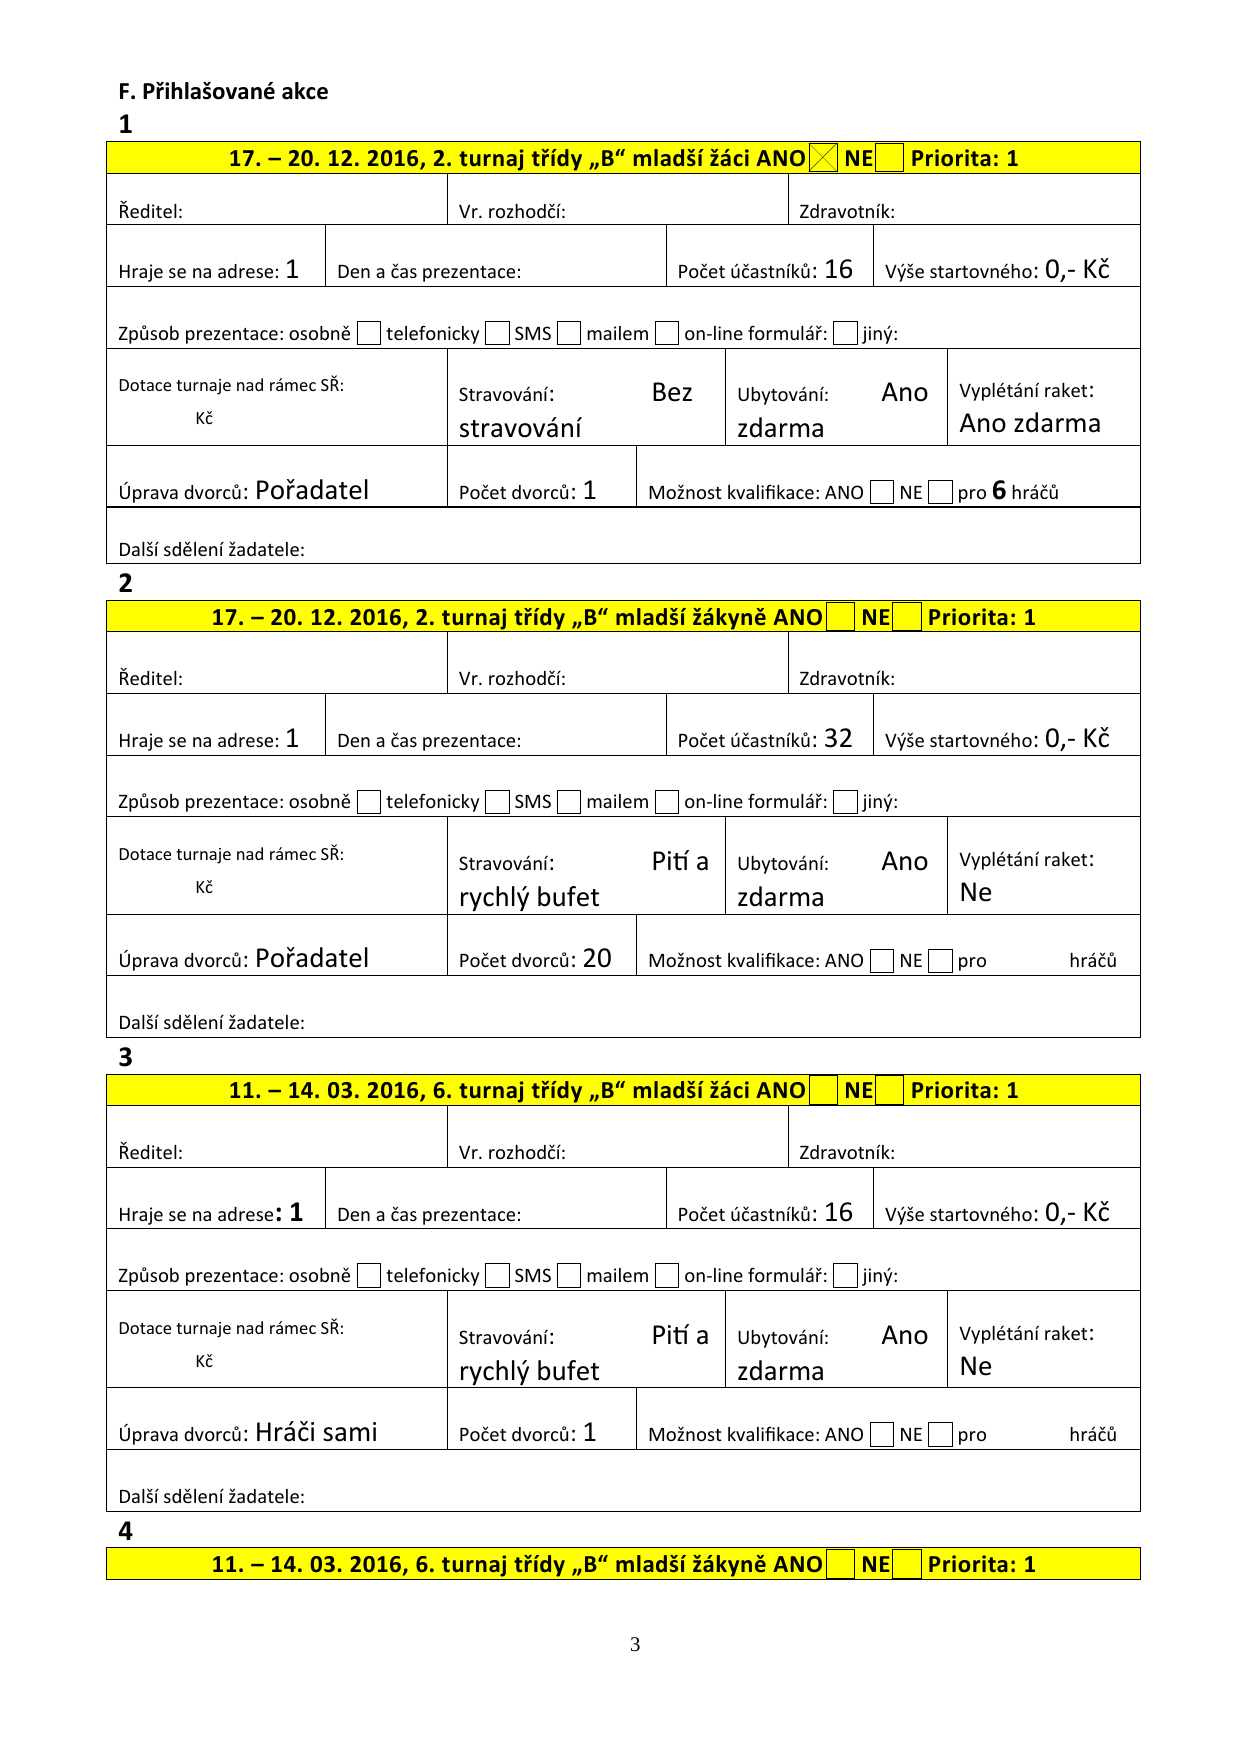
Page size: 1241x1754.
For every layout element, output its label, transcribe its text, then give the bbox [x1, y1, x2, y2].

table_cell Úprava dvorců: [107, 446, 447, 506]
table_cell Vr. rozhodčí: [448, 632, 788, 693]
table_header 11. – 14. 03. 2016, 6. turnaj třídy „B“ mladší žáci ANO NE Priorita: [904, 1075, 1140, 1105]
table_cell Ředitel: [107, 1106, 447, 1167]
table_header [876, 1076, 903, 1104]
table_header 17. – 20. 12. 2016, 2. turnaj třídy „B“ mladší žáci ANO NE Priorita: [107, 142, 1140, 173]
subtitle 1 [118, 105, 1152, 141]
table_cell Stravování: [448, 817, 725, 913]
table_cell Zdravotník: [789, 174, 1140, 224]
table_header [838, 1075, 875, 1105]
table_cell Ředitel: [107, 174, 447, 224]
table_cell Další sdělení žadatele: [107, 976, 1140, 1037]
table_cell Způsob prezentace: osobně telefonicky SMS mailem on-line formulář: jiný: [107, 1229, 1140, 1290]
table_cell Stravování: [448, 1291, 725, 1387]
table_cell Hraje se na adrese: [107, 225, 325, 286]
table_cell Počet účastníků: [667, 225, 873, 286]
table_cell Zdravotník: [789, 632, 1140, 693]
table_cell Způsob prezentace: osobně telefonicky SMS mailem on-line formulář: jiný: [107, 287, 1140, 347]
table_header 11. – 14. 03. 2016, 6. turnaj třídy „B“ mladší žákyně ANO NE Priorita: [107, 1548, 1140, 1579]
table_cell Vyplétání raket: [948, 817, 1140, 913]
table_cell Den a čas prezentace: [326, 225, 666, 286]
table_cell Ubytování: [726, 817, 947, 913]
table_cell Další sdělení žadatele: [107, 1450, 1140, 1511]
table_cell Počet účastníků: [667, 694, 873, 754]
subtitle 4 [118, 1512, 1152, 1547]
table_cell Výše startovného: [874, 694, 1140, 754]
table_header 17. – 20. 12. 2016, 2. turnaj třídy „B“ mladší žákyně ANO NE Priorita: [107, 601, 1140, 631]
subtitle 2 [118, 564, 1152, 599]
table_cell Úprava dvorců: [107, 915, 447, 975]
table_cell Den a čas prezentace: [326, 1168, 666, 1228]
table_cell Další sdělení žadatele: [107, 508, 1140, 563]
table_cell Možnost kvalifikace: ANO NE pro hráčů [637, 1388, 1140, 1449]
subtitle 3 [118, 1038, 1152, 1073]
table_cell Způsob prezentace: osobně telefonicky SMS mailem on-line formulář: jiný: [107, 756, 1140, 816]
table_cell Ředitel: [107, 632, 447, 693]
table_cell Hraje se na adrese: [107, 694, 325, 754]
table_header 11. – 14. 03. 2016, 6. turnaj třídy „B“ mladší žáci ANO NE Priorita: [107, 1075, 809, 1105]
table_cell Počet dvorců: [448, 915, 636, 975]
table_cell Výše startovného: [874, 1168, 1140, 1228]
table_cell Dotace turnaje nad rámec SŘ: Kč [107, 817, 447, 913]
table_cell Počet dvorců: [448, 446, 636, 506]
table_cell Počet dvorců: [448, 1388, 636, 1449]
table_cell Vr. rozhodčí: [448, 174, 788, 224]
table_cell Vyplétání raket: [948, 1291, 1140, 1387]
table_cell Dotace turnaje nad rámec SŘ: Kč [107, 349, 447, 445]
table_cell Možnost kvalifikace: ANO NE pro hráčů [637, 915, 1140, 975]
table_cell Vyplétání raket: [948, 349, 1140, 445]
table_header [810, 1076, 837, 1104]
table_cell Hraje se na adrese: [107, 1168, 325, 1228]
table_cell Možnost kvalifikace: ANO NE pro 6 hráčů [637, 446, 1140, 506]
table_cell Vr. rozhodčí: [448, 1106, 788, 1167]
table_cell Výše startovného: [874, 225, 1140, 286]
table_cell Dotace turnaje nad rámec SŘ: Kč [107, 1291, 447, 1387]
table_cell Ubytování: [726, 349, 947, 445]
table_cell Stravování: [448, 349, 725, 445]
table_cell Úprava dvorců: [107, 1388, 447, 1449]
table_cell Zdravotník: [789, 1106, 1140, 1167]
text F. Přihlašované akce [118, 75, 1152, 105]
table_cell Den a čas prezentace: [326, 694, 666, 754]
table_cell Počet účastníků: [667, 1168, 873, 1228]
table_cell Ubytování: [726, 1291, 947, 1387]
